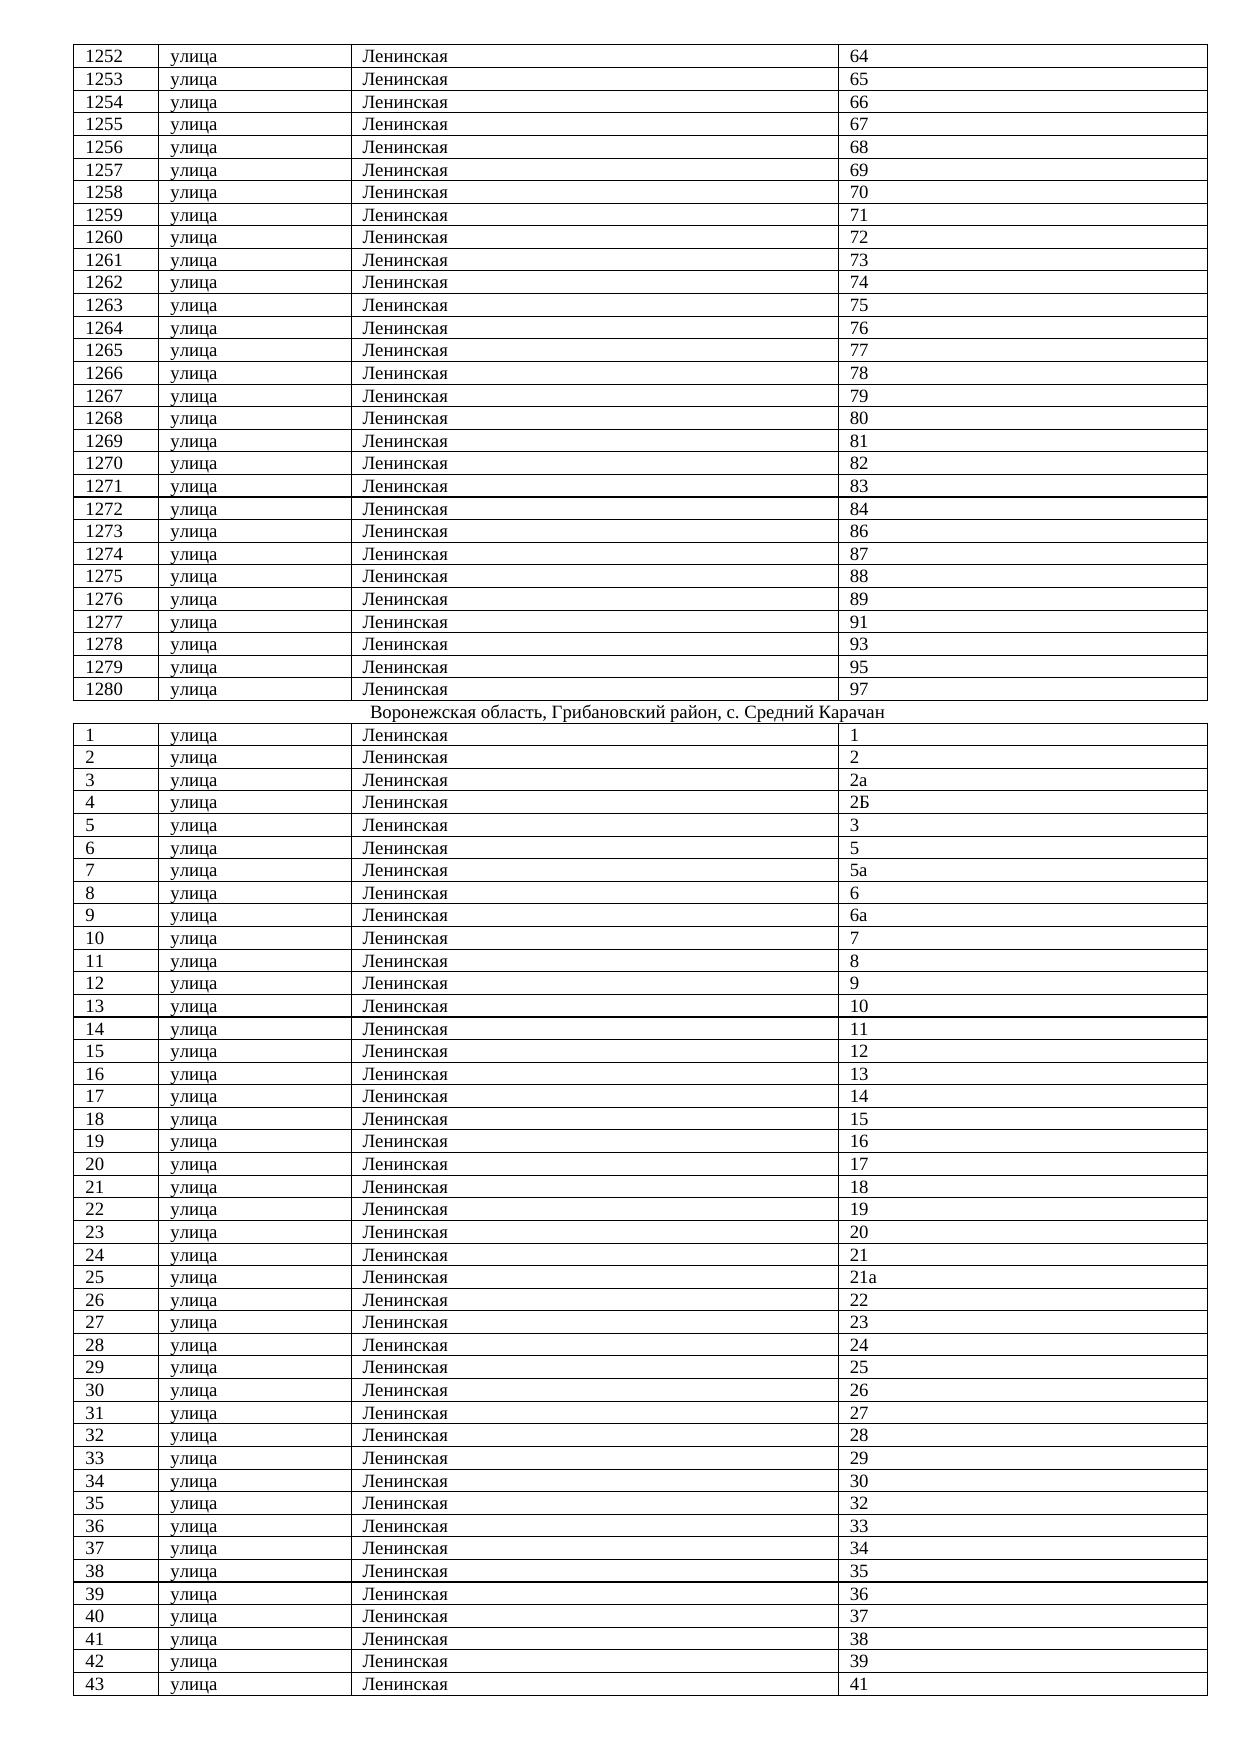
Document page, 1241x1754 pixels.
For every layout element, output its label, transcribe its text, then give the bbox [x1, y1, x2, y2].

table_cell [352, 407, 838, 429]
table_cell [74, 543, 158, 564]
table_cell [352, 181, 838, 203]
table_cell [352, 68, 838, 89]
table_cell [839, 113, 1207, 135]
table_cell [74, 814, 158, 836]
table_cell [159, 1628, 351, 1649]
text Воронежская область, Грибановский район, с. Средний Карачан [74, 701, 1181, 722]
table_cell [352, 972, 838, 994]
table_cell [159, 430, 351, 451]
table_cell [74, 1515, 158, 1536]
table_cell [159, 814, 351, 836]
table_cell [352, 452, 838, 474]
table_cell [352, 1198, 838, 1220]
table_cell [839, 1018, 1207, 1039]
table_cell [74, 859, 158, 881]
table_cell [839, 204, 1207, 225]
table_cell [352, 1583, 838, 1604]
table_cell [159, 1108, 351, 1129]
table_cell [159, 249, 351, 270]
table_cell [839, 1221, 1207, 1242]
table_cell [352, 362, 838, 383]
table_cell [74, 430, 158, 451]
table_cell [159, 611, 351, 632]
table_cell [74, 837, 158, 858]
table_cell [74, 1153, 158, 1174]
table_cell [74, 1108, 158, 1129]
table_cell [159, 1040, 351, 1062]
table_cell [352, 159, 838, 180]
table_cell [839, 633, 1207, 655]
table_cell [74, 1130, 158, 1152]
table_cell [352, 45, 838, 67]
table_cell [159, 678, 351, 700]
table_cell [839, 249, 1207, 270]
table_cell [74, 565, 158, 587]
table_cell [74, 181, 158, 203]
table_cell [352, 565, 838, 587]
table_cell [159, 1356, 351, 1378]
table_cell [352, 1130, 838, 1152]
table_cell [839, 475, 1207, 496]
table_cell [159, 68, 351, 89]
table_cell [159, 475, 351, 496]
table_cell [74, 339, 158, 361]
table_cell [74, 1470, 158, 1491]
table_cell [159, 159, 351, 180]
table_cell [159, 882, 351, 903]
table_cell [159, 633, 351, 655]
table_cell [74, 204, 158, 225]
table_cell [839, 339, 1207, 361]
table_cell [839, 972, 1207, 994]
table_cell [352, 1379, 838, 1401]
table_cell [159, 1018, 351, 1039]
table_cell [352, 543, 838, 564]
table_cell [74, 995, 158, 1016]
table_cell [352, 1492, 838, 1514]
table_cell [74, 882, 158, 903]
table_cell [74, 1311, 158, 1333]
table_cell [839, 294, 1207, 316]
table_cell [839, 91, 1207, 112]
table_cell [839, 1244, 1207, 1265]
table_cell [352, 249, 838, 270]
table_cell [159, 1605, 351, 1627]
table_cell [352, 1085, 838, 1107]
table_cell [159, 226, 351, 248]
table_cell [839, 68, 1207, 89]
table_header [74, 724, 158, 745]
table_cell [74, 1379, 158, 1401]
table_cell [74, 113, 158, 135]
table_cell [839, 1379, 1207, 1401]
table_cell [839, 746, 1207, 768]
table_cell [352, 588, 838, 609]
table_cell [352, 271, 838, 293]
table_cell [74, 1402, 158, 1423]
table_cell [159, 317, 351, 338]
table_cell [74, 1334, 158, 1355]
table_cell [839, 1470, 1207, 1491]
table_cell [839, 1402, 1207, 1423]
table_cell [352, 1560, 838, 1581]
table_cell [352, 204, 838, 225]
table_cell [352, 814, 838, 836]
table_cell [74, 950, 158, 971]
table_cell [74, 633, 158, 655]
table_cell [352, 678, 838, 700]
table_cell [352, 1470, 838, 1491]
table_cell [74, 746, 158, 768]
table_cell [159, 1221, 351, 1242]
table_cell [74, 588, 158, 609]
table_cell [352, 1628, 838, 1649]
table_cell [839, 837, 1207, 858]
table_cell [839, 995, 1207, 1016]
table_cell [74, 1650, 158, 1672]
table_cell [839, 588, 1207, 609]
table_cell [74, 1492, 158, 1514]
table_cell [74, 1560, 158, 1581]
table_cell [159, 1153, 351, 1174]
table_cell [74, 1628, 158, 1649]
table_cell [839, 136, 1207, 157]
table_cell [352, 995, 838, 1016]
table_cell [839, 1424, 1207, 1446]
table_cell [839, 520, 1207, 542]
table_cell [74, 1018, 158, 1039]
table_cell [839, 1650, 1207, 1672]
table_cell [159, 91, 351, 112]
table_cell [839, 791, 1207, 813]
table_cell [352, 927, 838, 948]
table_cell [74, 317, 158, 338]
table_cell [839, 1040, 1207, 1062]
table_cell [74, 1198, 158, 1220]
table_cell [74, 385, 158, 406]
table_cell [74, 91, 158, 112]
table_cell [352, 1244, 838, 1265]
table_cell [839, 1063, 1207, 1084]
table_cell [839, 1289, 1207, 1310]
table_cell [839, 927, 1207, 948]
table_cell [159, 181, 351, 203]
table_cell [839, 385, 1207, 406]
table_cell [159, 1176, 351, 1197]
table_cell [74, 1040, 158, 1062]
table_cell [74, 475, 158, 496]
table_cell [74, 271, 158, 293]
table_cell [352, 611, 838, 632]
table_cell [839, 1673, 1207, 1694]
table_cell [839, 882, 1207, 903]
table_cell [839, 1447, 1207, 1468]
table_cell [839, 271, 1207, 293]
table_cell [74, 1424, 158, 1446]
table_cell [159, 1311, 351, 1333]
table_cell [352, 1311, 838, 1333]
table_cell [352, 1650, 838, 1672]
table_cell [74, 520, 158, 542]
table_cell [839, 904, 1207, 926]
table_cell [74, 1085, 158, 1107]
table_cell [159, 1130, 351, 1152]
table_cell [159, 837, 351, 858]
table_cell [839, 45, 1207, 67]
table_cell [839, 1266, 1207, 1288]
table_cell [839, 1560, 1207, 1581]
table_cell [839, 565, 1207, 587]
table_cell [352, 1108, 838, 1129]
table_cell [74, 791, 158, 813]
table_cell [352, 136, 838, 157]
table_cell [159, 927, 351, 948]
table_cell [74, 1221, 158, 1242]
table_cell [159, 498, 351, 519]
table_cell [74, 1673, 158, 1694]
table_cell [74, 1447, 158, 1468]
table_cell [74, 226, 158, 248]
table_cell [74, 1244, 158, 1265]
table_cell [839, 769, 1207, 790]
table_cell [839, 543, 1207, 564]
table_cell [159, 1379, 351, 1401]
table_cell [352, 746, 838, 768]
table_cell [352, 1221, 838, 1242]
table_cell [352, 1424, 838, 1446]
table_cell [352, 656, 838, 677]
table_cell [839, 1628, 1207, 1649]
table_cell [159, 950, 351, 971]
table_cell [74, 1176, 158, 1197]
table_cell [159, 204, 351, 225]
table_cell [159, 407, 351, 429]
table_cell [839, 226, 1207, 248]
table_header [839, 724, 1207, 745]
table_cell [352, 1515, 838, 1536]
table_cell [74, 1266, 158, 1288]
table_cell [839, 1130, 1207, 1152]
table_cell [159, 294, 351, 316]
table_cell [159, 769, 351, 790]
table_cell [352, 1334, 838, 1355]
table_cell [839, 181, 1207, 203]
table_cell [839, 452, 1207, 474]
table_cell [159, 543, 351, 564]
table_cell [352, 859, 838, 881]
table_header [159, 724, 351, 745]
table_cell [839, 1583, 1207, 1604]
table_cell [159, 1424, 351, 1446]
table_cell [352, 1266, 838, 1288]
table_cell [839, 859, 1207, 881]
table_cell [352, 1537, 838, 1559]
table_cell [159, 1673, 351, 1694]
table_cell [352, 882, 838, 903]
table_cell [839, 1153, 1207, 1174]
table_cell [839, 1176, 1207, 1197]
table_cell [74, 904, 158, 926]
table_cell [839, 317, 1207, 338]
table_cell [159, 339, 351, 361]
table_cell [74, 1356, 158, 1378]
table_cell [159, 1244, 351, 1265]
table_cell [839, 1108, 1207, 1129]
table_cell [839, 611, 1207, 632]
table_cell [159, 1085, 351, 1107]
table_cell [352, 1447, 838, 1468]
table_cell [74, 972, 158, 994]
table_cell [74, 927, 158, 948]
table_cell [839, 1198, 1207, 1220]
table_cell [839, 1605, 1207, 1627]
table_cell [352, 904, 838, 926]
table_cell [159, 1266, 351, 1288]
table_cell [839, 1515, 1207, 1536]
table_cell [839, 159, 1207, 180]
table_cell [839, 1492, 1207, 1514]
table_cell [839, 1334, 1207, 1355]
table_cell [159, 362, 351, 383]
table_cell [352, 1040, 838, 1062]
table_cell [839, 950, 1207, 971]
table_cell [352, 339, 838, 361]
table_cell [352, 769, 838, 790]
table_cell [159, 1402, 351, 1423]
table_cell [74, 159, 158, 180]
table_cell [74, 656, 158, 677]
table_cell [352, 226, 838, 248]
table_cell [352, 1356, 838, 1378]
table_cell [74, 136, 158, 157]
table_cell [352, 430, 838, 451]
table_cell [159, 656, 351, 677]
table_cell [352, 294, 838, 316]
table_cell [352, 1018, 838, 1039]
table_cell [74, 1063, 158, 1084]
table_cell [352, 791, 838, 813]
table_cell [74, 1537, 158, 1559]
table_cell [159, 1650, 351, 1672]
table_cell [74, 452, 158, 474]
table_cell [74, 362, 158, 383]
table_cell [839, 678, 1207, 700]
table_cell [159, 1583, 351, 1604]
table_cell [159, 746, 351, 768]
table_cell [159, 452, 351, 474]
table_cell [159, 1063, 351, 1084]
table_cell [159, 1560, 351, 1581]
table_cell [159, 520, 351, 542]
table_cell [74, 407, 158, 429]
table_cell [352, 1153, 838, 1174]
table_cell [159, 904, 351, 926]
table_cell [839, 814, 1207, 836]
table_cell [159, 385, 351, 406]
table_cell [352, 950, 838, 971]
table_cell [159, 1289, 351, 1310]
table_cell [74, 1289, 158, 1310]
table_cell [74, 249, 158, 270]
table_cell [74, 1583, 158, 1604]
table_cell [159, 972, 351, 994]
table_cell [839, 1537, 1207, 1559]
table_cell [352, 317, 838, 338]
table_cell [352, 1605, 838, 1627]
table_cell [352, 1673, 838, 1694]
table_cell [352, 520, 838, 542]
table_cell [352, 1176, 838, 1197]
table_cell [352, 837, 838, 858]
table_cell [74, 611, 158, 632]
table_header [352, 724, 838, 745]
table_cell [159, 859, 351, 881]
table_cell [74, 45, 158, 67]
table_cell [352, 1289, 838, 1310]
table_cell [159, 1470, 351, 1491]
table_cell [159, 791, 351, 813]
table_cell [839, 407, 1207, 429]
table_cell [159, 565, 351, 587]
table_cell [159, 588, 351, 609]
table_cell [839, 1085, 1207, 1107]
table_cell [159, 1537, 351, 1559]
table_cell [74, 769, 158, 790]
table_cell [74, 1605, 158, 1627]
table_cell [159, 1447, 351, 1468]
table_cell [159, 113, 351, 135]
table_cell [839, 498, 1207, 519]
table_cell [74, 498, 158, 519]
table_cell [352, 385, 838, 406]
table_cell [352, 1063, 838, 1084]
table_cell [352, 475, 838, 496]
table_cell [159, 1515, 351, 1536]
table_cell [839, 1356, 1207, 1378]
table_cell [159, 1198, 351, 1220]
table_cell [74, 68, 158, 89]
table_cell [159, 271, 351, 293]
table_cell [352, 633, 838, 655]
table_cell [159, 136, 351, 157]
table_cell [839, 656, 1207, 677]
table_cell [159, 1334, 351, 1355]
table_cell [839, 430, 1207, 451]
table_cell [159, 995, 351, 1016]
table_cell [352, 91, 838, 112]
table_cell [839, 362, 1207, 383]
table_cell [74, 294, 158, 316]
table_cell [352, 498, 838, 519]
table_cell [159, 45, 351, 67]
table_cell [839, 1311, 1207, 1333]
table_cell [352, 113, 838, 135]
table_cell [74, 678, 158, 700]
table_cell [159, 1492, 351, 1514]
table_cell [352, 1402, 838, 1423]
